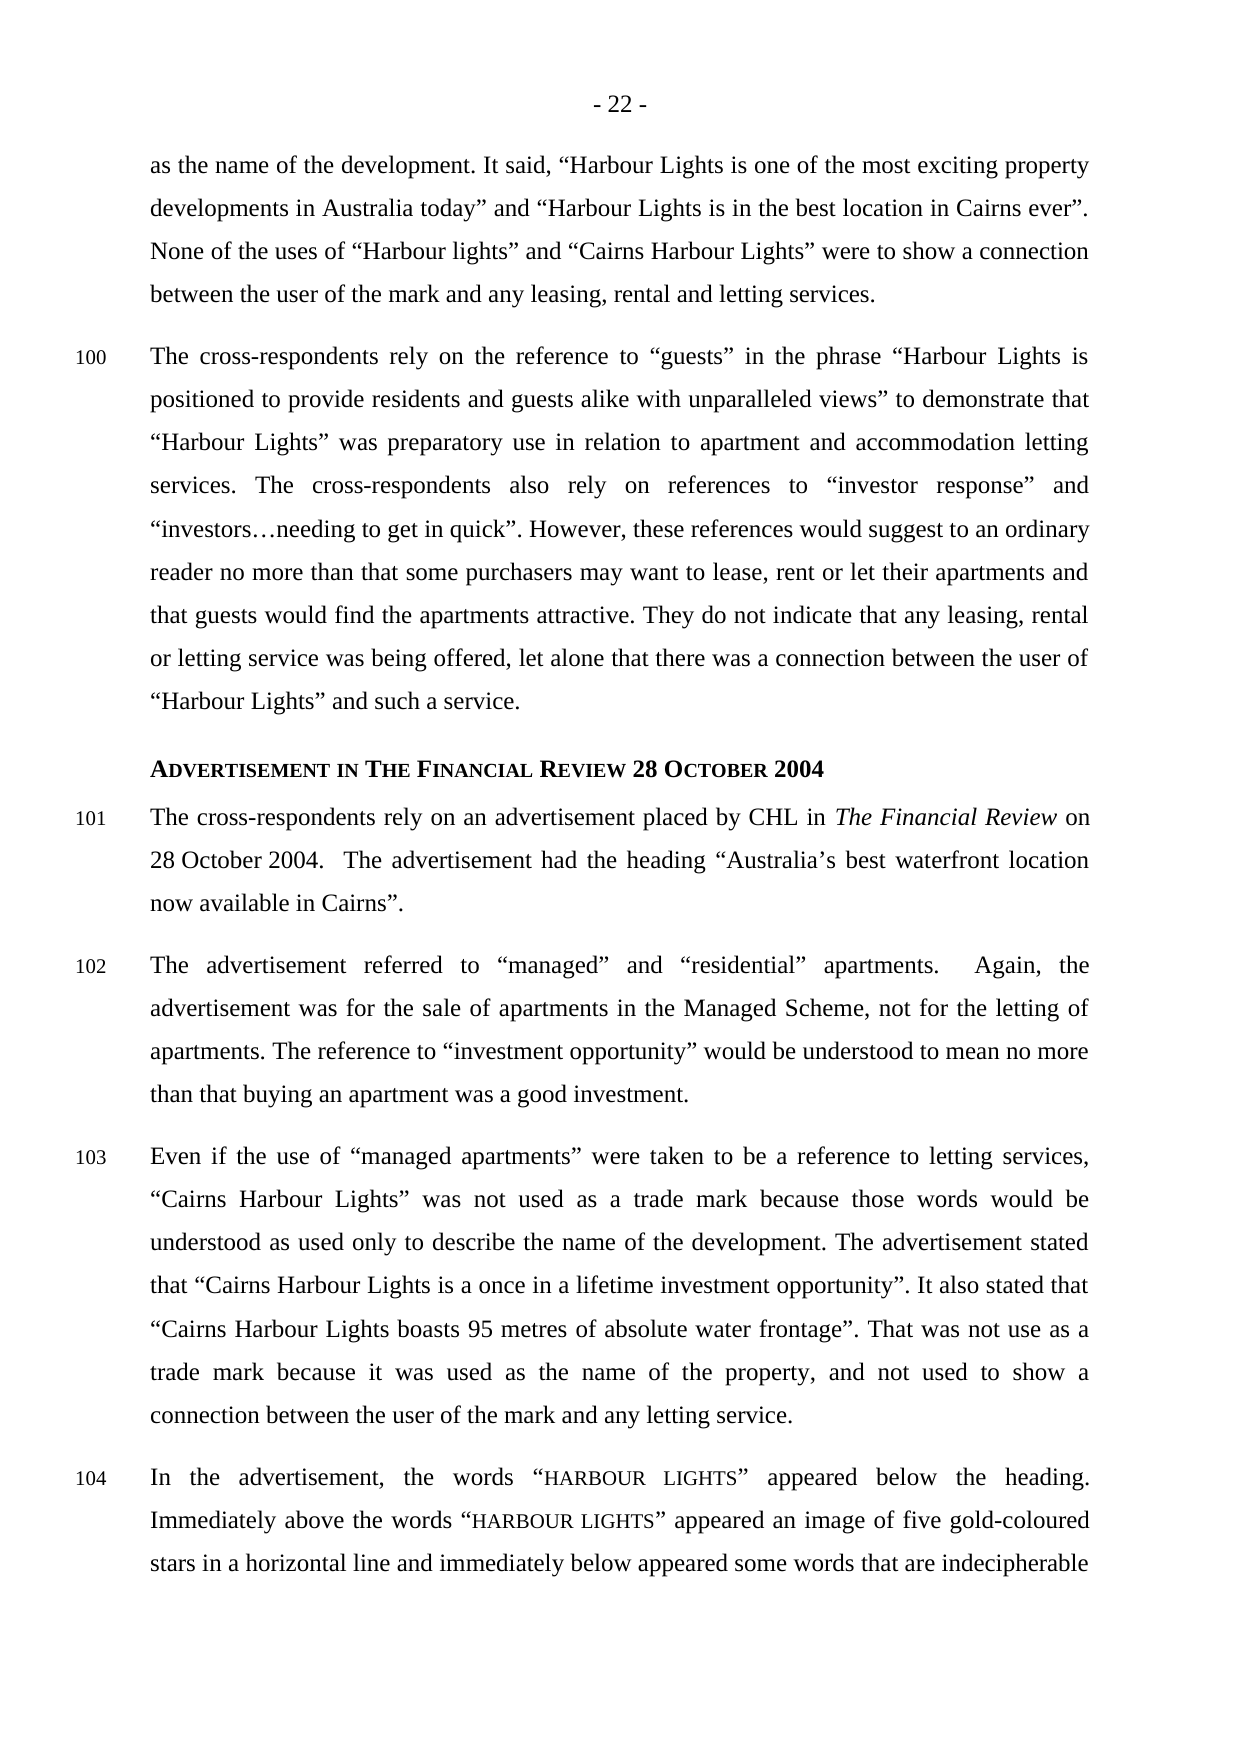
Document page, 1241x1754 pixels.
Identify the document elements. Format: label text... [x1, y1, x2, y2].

subtitle Advertisement in The Financial Review 28 October 2004 [150, 754, 1090, 783]
text The cross-respondents rely on the reference to “guests” in the phrase “Harbour Lights is positioned to provide residents and guests alike with unparalleled views” to demonstrate that “Harbour Lights” was preparatory use in relation to apartment and accommodation letting services. The cross-respondents also rely on references to “investor response” and “investors…needing to get in quick”. However, these references would suggest to an ordinary reader no more than that some purchasers may want to lease, rent or let their apartments and that guests would find the apartments attractive. They do not indicate that any leasing, rental or letting service was being offered, let alone that there was a connection between the user of “Harbour Lights” and such a service. [75, 341, 1090, 715]
text The advertisement referred to “managed” and “residential” apartments. Again, the advertisement was for the sale of apartments in the Managed Scheme, not for the letting of apartments. The reference to “investment opportunity” would be understood to mean no more than that buying an apartment was a good investment. [75, 950, 1090, 1108]
text Even if the use of “managed apartments” were taken to be a reference to letting services, “Cairns Harbour Lights” was not used as a trade mark because those words would be understood as used only to describe the name of the development. The advertisement stated that “Cairns Harbour Lights is a once in a lifetime investment opportunity”. It also stated that “Cairns Harbour Lights boasts 95 metres of absolute water frontage”. That was not use as a trade mark because it was used as the name of the property, and not used to show a connection between the user of the mark and any letting service. [75, 1141, 1090, 1429]
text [75, 1462, 1090, 1577]
text The cross-respondents rely on an advertisement placed by CHL in The Financial Review on 28 October 2004. The advertisement had the heading “Australia’s best waterfront location now available in Cairns”. [75, 802, 1090, 917]
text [75, 150, 1090, 308]
